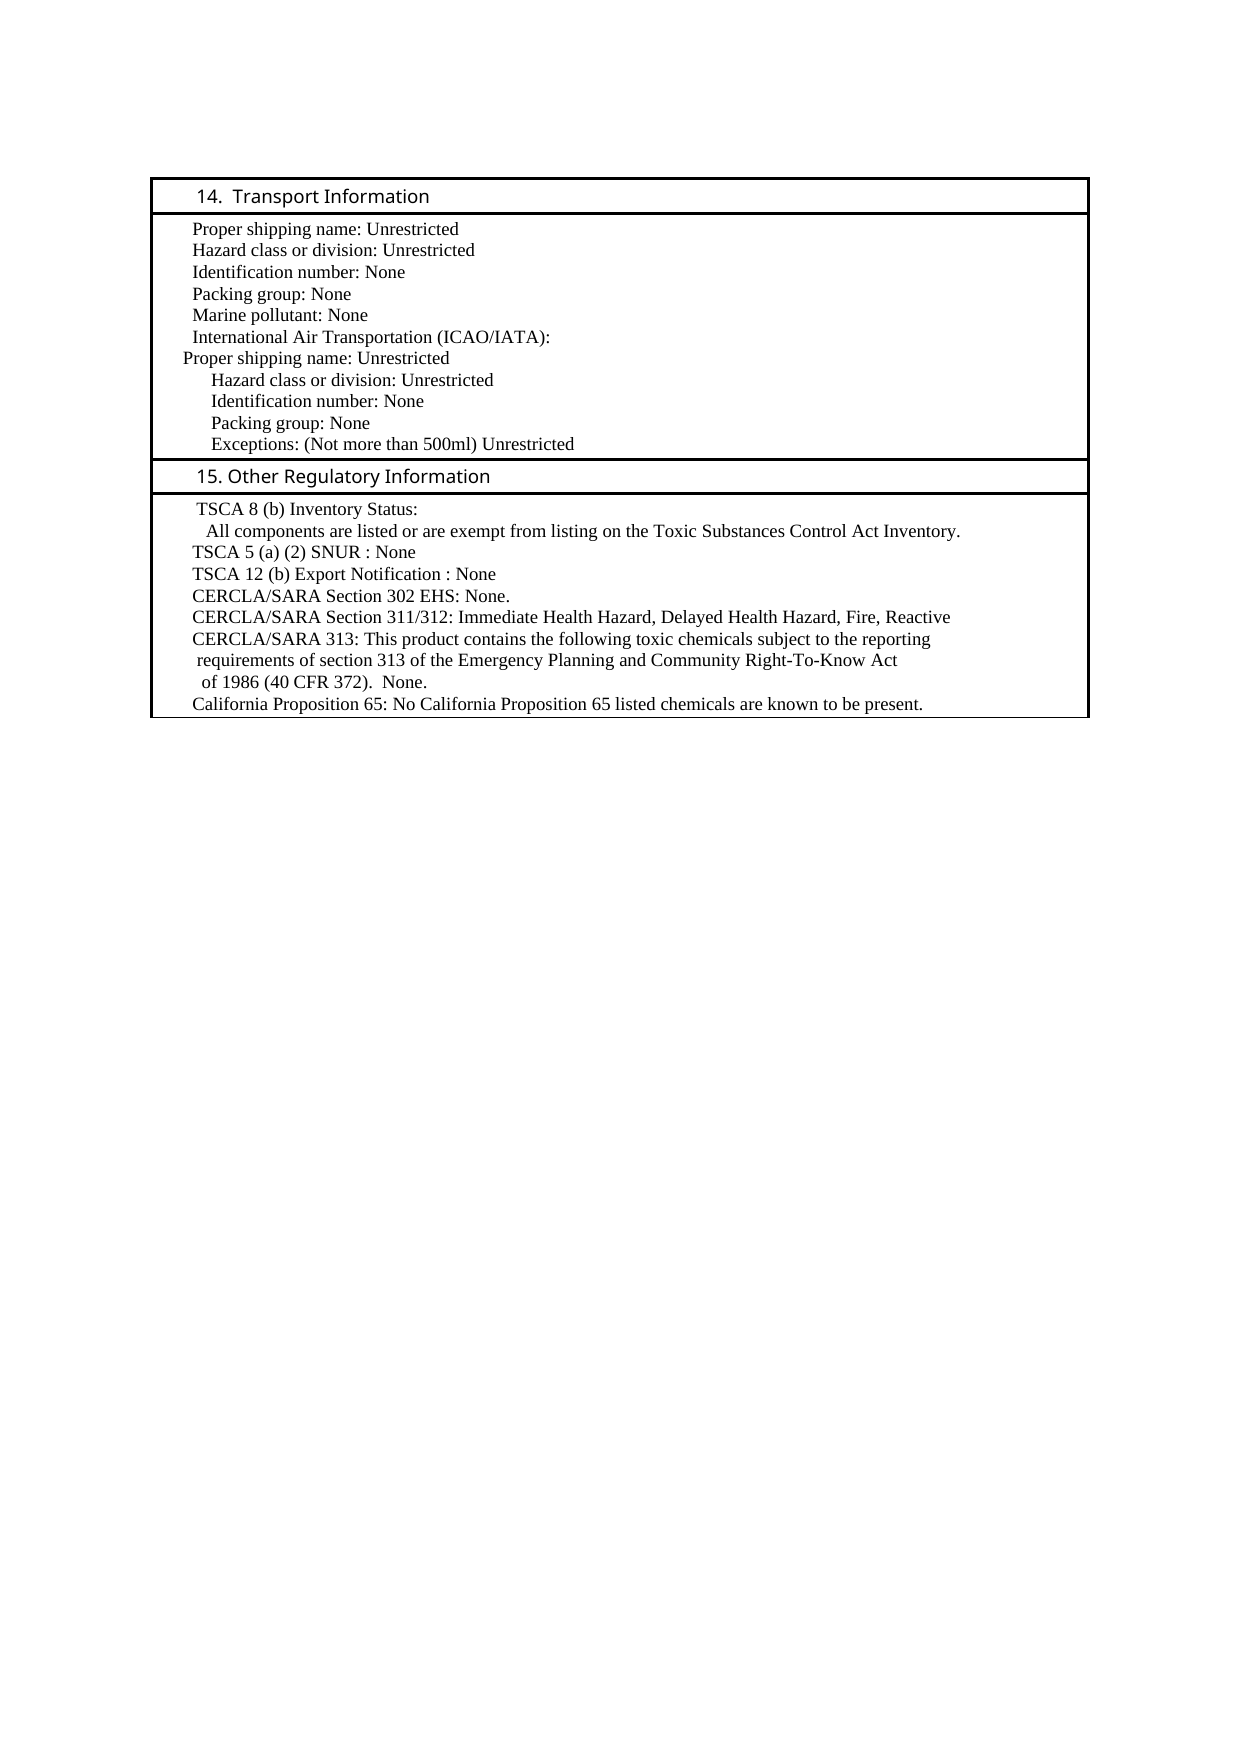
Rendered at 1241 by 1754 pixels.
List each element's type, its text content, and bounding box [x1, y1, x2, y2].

table_cell TSCA 8 (b) Inventory Status: All components are listed or are exempt from listing on the Toxic Substances Control Act Inventory. TSCA 5 (a) (2) SNUR : None TSCA 12 (b) Export Notification : None CERCLA/SARA Section 302 EHS: None. CERCLA/SARA Section 311/312: Immediate Health Hazard, Delayed Health Hazard, Fire, Reactive CERCLA/SARA 313: This product contains the following toxic chemicals subject to the reporting requirements of section 313 of the Emergency Planning and Community Right-To-Know Act of 1986 (40 CFR 372). None. California Proposition 65: No California Proposition 65 listed chemicals are known to be present. [153, 495, 1087, 717]
table_cell Proper shipping name: Unrestricted Hazard class or division: Unrestricted Identification number: None Packing group: None Marine pollutant: None International Air Transportation (ICAO/IATA): Proper shipping name: Unrestricted Hazard class or division: Unrestricted Identification number: None Packing group: None Exceptions: (Not more than 500ml) Unrestricted [153, 215, 1087, 458]
table_cell 14. Transport Information [153, 180, 1087, 212]
table_cell 15. Other Regulatory Information [153, 461, 1087, 492]
